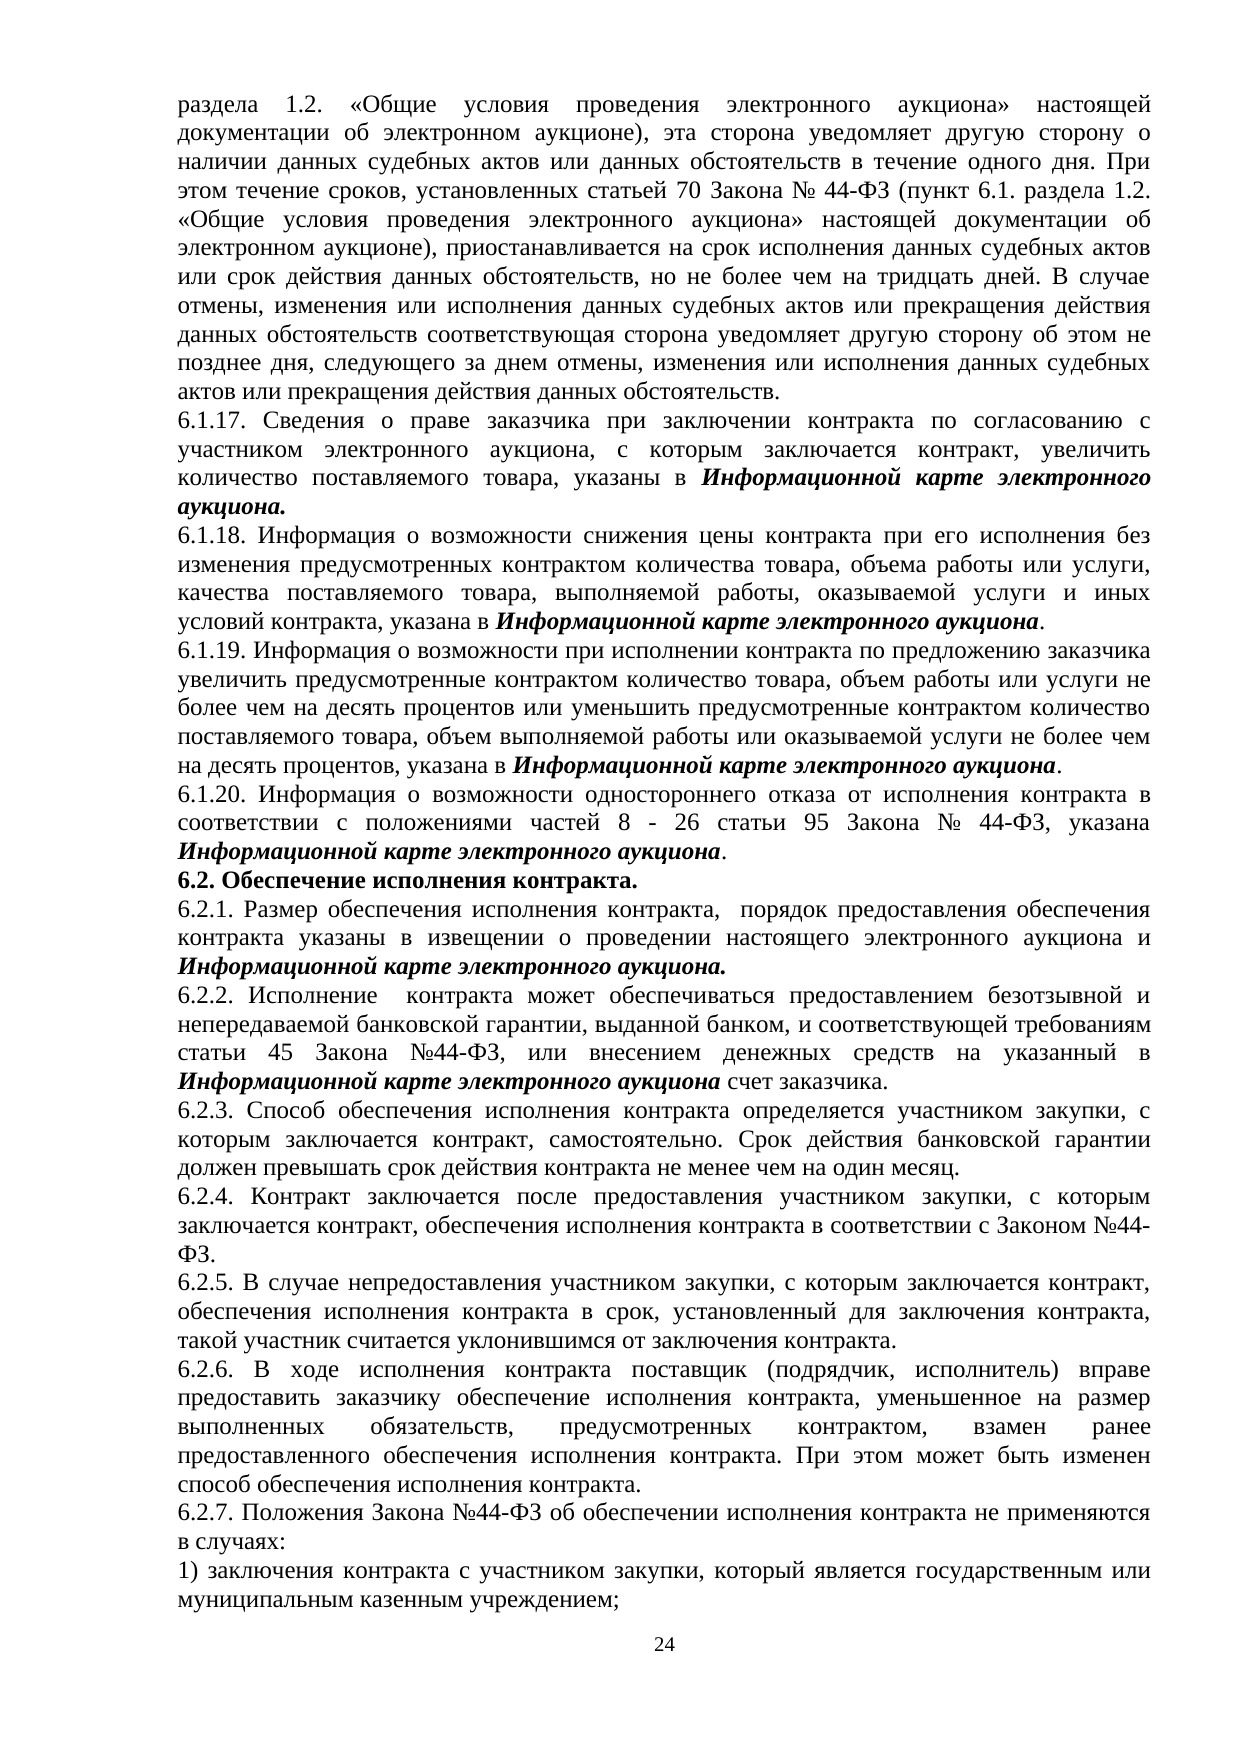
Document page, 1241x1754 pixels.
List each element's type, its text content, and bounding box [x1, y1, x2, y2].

text 6.1.17. Сведения о праве заказчика при заключении контракта по согласованию с участником электронного аукциона, с которым заключается контракт, увеличить количество поставляемого товара, указаны в Информационной карте электронного аукциона. [177, 405, 1152, 520]
text 6.2.5. В случае непредоставления участником закупки, с которым заключается контракт, обеспечения исполнения контракта в срок, установленный для заключения контракта, такой участник считается уклонившимся от заключения контракта. [177, 1267, 1152, 1354]
text 6.1.20. Информация о возможности одностороннего отказа от исполнения контракта в соответствии с положениями частей 8 - 26 статьи 95 Закона № 44-ФЗ, указана Информационной карте электронного аукциона. [177, 779, 1152, 865]
text 6.2.3. Способ обеспечения исполнения контракта определяется участником закупки, с которым заключается контракт, самостоятельно. Срок действия банковской гарантии должен превышать срок действия контракта не менее чем на один месяц. [177, 1095, 1152, 1181]
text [177, 89, 1152, 405]
text 1) заключения контракта с участником закупки, который является государственным или муниципальным казенным учреждением; [177, 1555, 1152, 1612]
text 6.1.18. Информация о возможности снижения цены контракта при его исполнения без изменения предусмотренных контрактом количества товара, объема работы или услуги, качества поставляемого товара, выполняемой работы, оказываемой услуги и иных условий контракта, указана в Информационной карте электронного аукциона. [177, 520, 1152, 635]
text 6.2.1. Размер обеспечения исполнения контракта, порядок предоставления обеспечения контракта указаны в извещении о проведении настоящего электронного аукциона и Информационной карте электронного аукциона. [177, 894, 1152, 980]
text 6.2.2. Исполнение контракта может обеспечиваться предоставлением безотзывной и непередаваемой банковской гарантии, выданной банком, и соответствующей требованиям статьи 45 Закона №44-ФЗ, или внесением денежных средств на указанный в Информационной карте электронного аукциона счет заказчика. [177, 980, 1152, 1095]
text 6.1.19. Информация о возможности при исполнении контракта по предложению заказчика увеличить предусмотренные контрактом количество товара, объем работы или услуги не более чем на десять процентов или уменьшить предусмотренные контрактом количество поставляемого товара, объем выполняемой работы или оказываемой услуги не более чем на десять процентов, указана в Информационной карте электронного аукциона. [177, 635, 1152, 779]
text 6.2.7. Положения Закона №44-ФЗ об обеспечении исполнения контракта не применяются в случаях: [177, 1497, 1152, 1555]
text 6.2. Обеспечение исполнения контракта. [177, 865, 1152, 894]
text 6.2.4. Контракт заключается после предоставления участником закупки, с которым заключается контракт, обеспечения исполнения контракта в соответствии с Законом №44-ФЗ. [177, 1181, 1152, 1267]
text 6.2.6. В ходе исполнения контракта поставщик (подрядчик, исполнитель) вправе предоставить заказчику обеспечение исполнения контракта, уменьшенное на размер выполненных обязательств, предусмотренных контрактом, взамен ранее предоставленного обеспечения исполнения контракта. При этом может быть изменен способ обеспечения исполнения контракта. [177, 1354, 1152, 1497]
